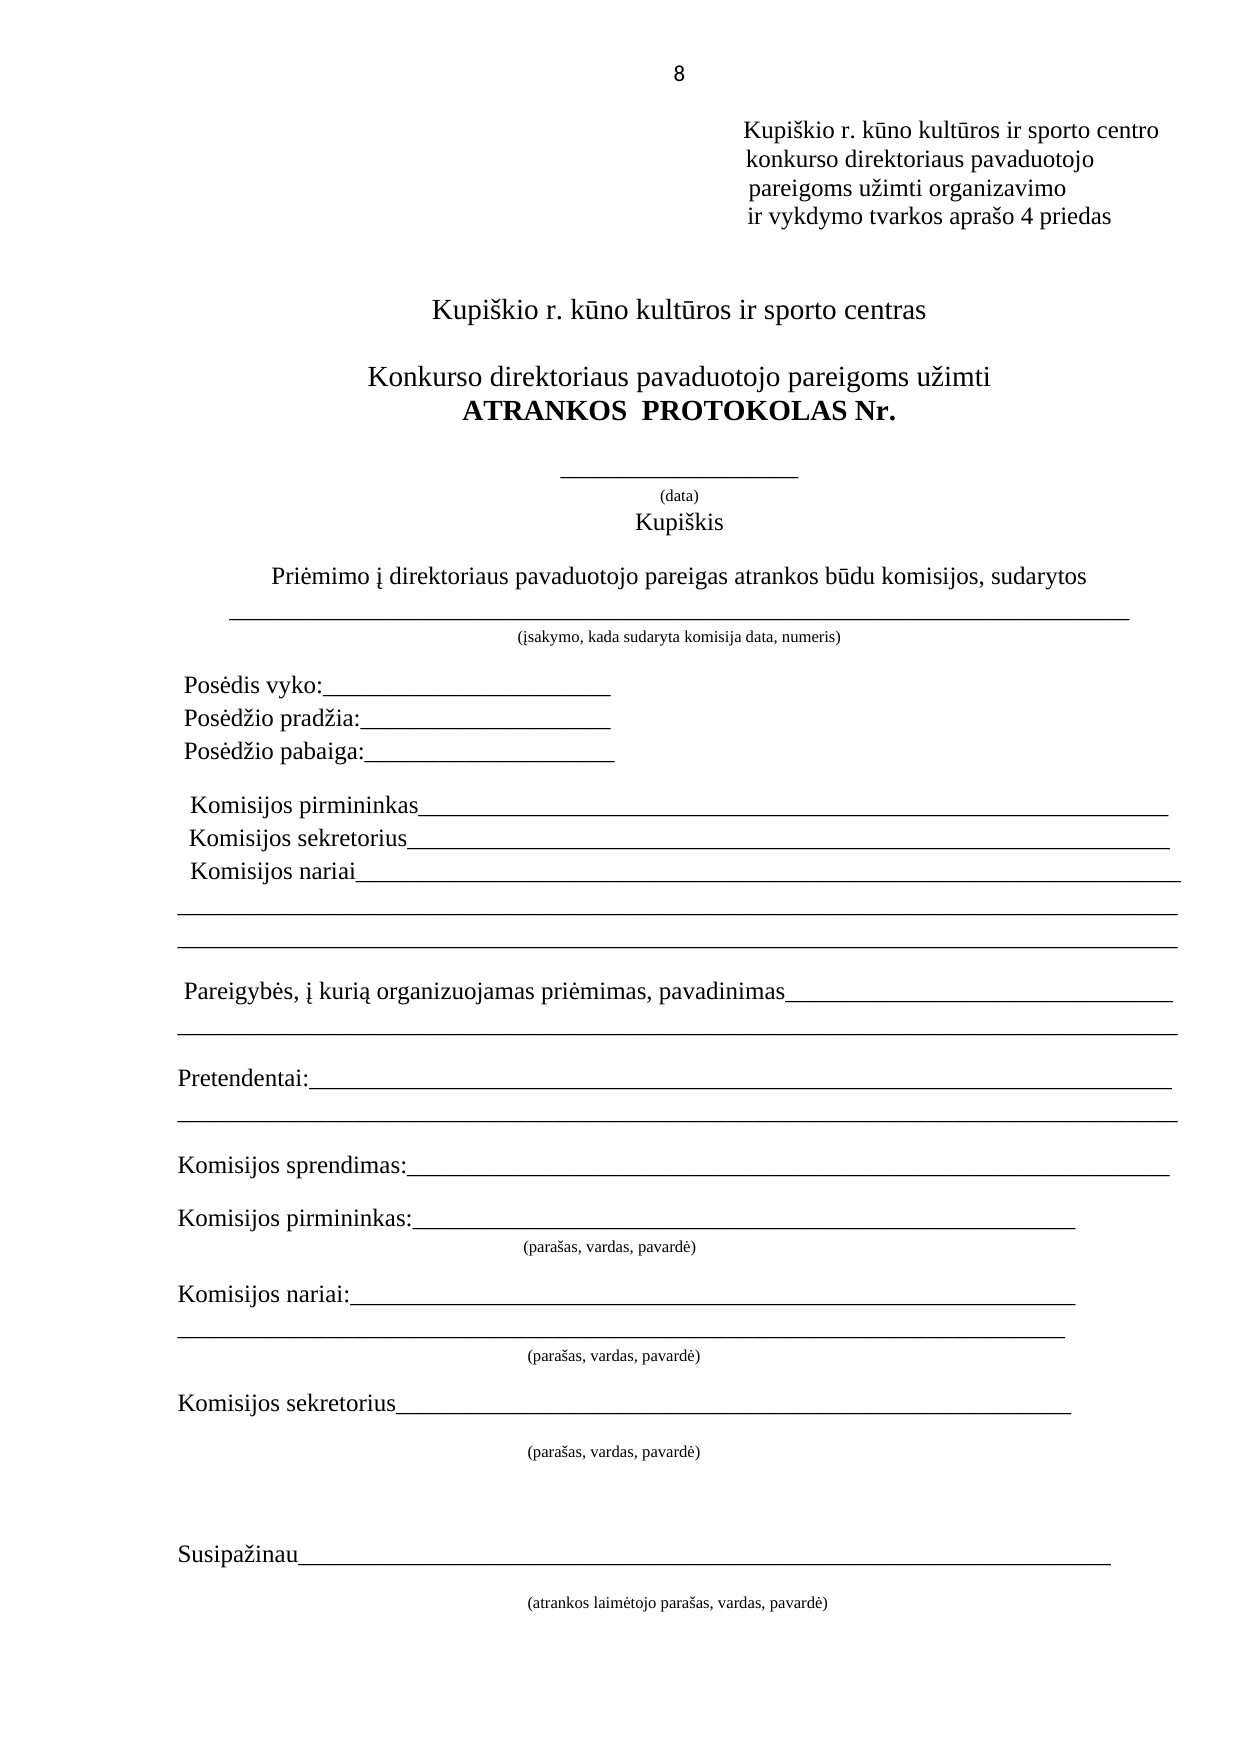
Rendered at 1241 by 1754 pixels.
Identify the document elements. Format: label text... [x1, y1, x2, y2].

text Susipažinau_________________________________________________________________ [177, 1539, 1181, 1567]
text ________________________________________________________________________________ [177, 922, 1181, 951]
text pareigoms užimti organizavimo [177, 173, 1181, 201]
text Pretendentai:_____________________________________________________________________ [177, 1063, 1181, 1092]
text (įsakymo, kada sudaryta komisija data, numeris) [177, 627, 1181, 646]
text Komisijos nariai:__________________________________________________________ [177, 1279, 1181, 1308]
text Komisijos sprendimas:_____________________________________________________________ [177, 1150, 1181, 1178]
text ATRANKOS PROTOKOLAS Nr. [177, 393, 1181, 427]
text Posėdžio pabaiga:____________________ [177, 736, 1181, 765]
text Komisijos sekretorius______________________________________________________ [177, 1388, 1181, 1417]
text ________________________________________________________________________________ [177, 1009, 1181, 1038]
text Kupiškio r. kūno kultūros ir sporto centras [177, 292, 1181, 326]
text ________________________________________________________________________________ [177, 889, 1181, 918]
text (data) [177, 485, 1181, 504]
text Komisijos pirmininkas____________________________________________________________ [177, 790, 1181, 819]
text Posėdis vyko:_______________________ [177, 670, 1181, 699]
text Konkurso direktoriaus pavaduotojo pareigoms užimti [177, 359, 1181, 393]
text Kupiškis [177, 507, 1181, 536]
text Kupiškio r. kūno kultūros ir sporto centro [177, 115, 1181, 144]
text Pareigybės, į kurią organizuojamas priėmimas, pavadinimas_______________________________ [177, 976, 1181, 1005]
text konkurso direktoriaus pavaduotojo [177, 144, 1181, 173]
text ___________________ [177, 452, 1181, 481]
text (parašas, vardas, pavardė) [177, 1345, 1181, 1364]
text _______________________________________________________________________ [177, 1312, 1181, 1341]
text (atrankos laimėtojo parašas, vardas, pavardė) [177, 1593, 1181, 1612]
text ir vykdymo tvarkos aprašo 4 priedas [177, 201, 1181, 230]
text Komisijos nariai__________________________________________________________________ [177, 856, 1181, 885]
text (parašas, vardas, pavardė) [177, 1237, 1181, 1256]
text Komisijos pirmininkas:_____________________________________________________ [177, 1203, 1181, 1232]
text ________________________________________________________________________________ [177, 1096, 1181, 1124]
text Priėmimo į direktoriaus pavaduotojo pareigas atrankos būdu komisijos, sudarytos ________________________________________________________________________ [177, 561, 1181, 623]
text Posėdžio pradžia:____________________ [177, 703, 1181, 732]
text Komisijos sekretorius_____________________________________________________________ [177, 823, 1181, 852]
text (parašas, vardas, pavardė) [177, 1442, 1181, 1461]
